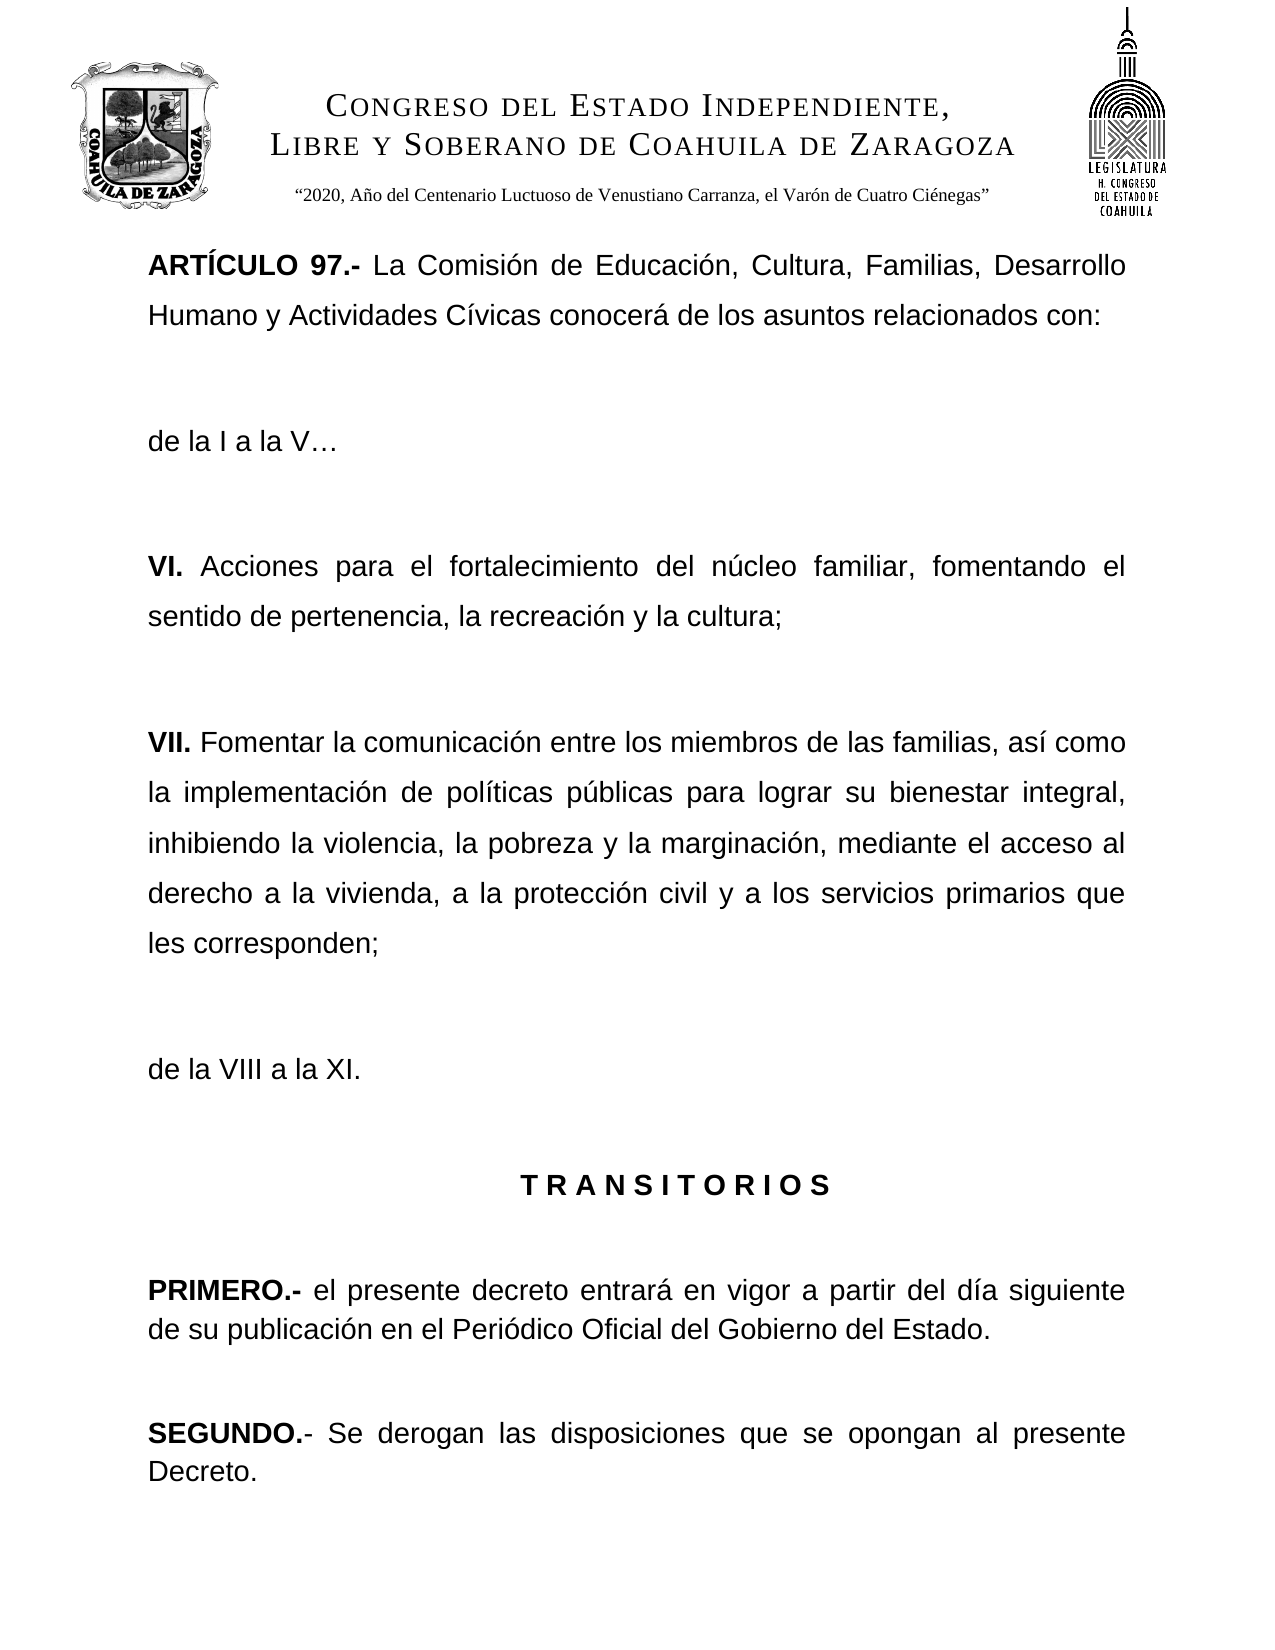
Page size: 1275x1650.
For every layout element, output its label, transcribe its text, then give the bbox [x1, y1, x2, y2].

text ARTÍCULO 97.- La Comisión de Educación, Cultura, Familias, Desarrollo Humano y Actividades Cívicas conocerá de los asuntos relacionados con: [148, 248, 1127, 331]
text de la VIII a la XI. [148, 1052, 1127, 1086]
text de la I a la V… [148, 423, 1127, 457]
text SEGUNDO.- Se derogan las disposiciones que se opongan al presente Decreto. [148, 1416, 1127, 1488]
picture [70, 62, 219, 209]
text PRIMERO.- el presente decreto entrará en vigor a partir del día siguiente de su publicación en el Periódico Oficial del Gobierno del Estado. [148, 1273, 1127, 1345]
text VI. Acciones para el fortalecimiento del núcleo familiar, fomentando el sentido de pertenencia, la recreación y la cultura; [148, 549, 1127, 633]
text T R A N S I T O R I O S [148, 1168, 1127, 1201]
text VII. Fomentar la comunicación entre los miembros de las familias, así como la implementación de políticas públicas para lograr su bienestar integral, inhibiendo la violencia, la pobreza y la marginación, mediante el acceso al derecho a la vivienda, a la protección civil y a los servicios primarios que les corresponden; [148, 725, 1127, 960]
picture [1089, 7, 1166, 216]
